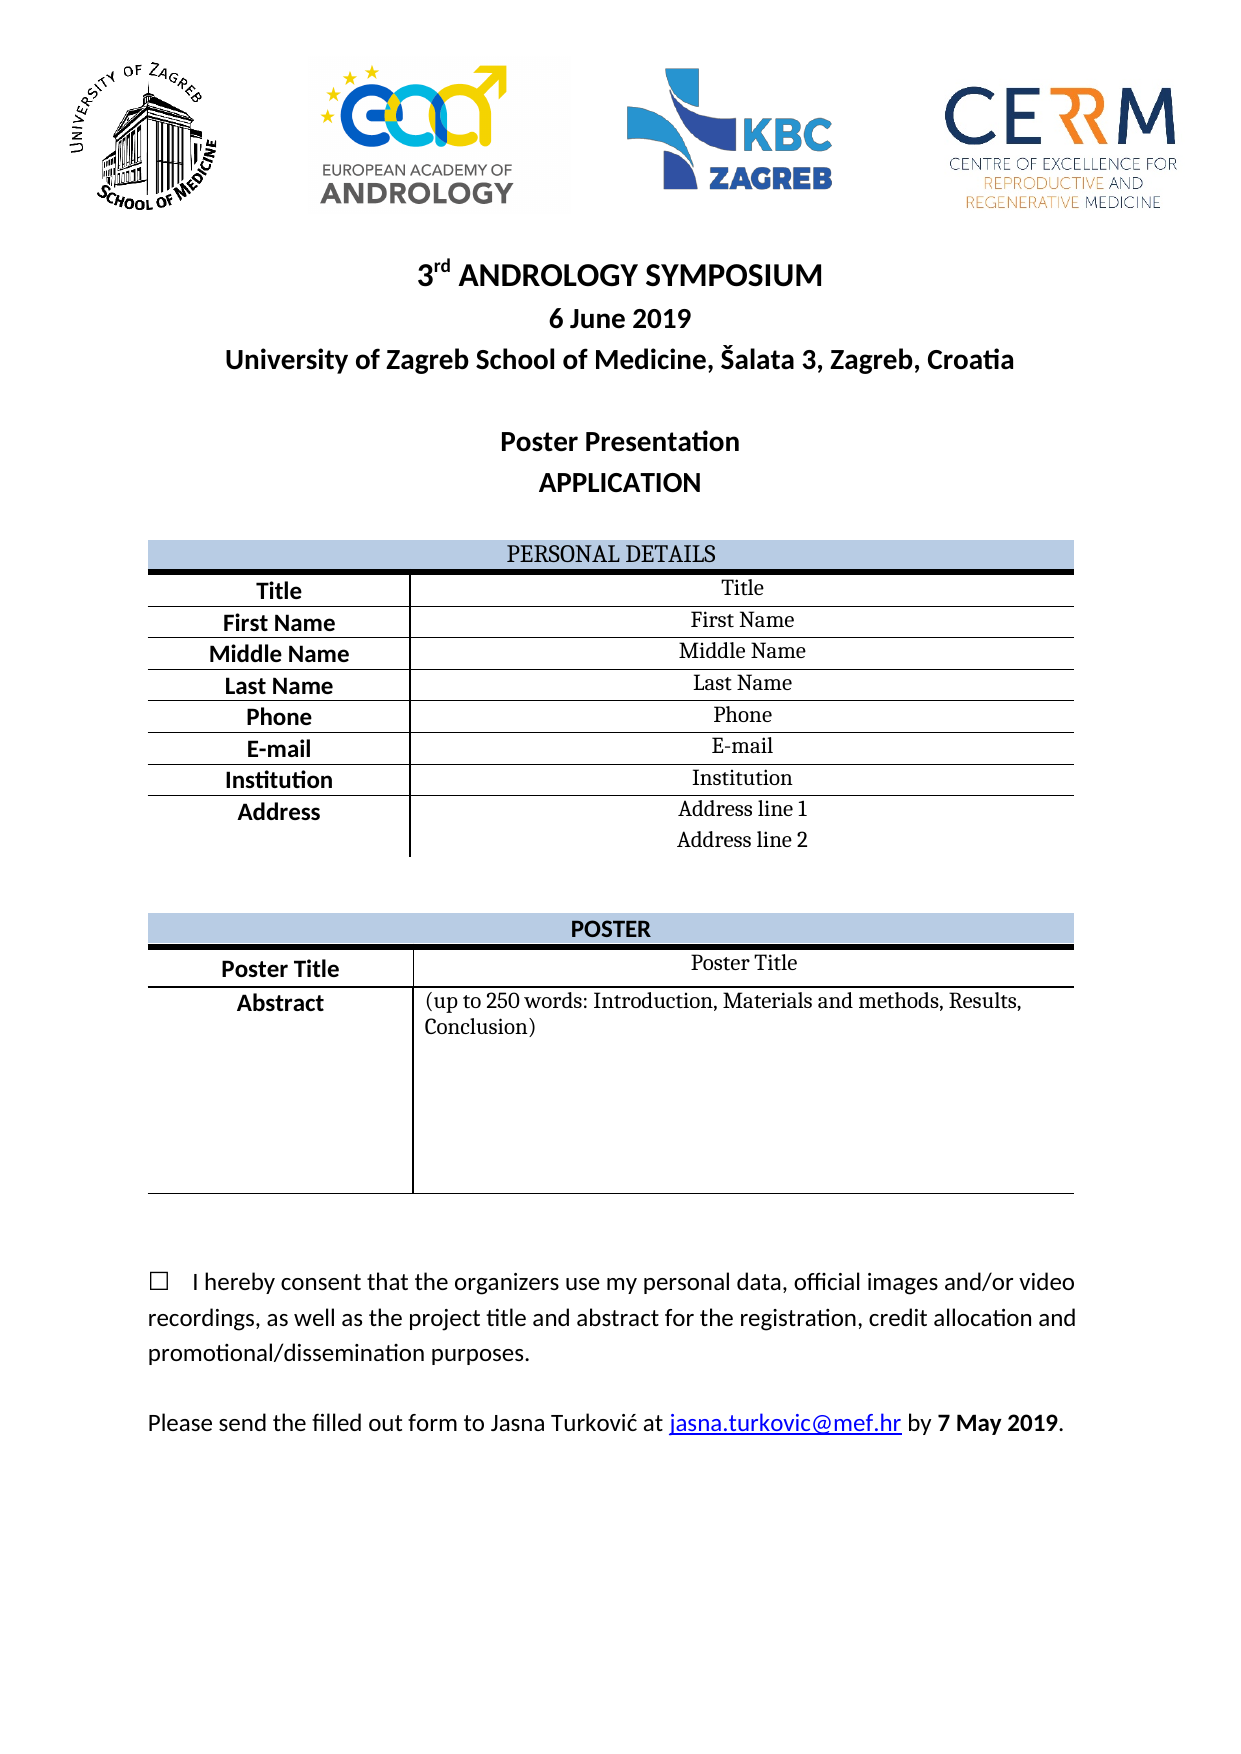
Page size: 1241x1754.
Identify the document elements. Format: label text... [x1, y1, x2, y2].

picture [307, 56, 571, 214]
text 3rd ANDROLOGY SYMPOSIUM [148, 254, 1093, 294]
text University of Zagreb School of Medicine, Šalata 3, Zagreb, Croatia [148, 341, 1093, 377]
table_cell Abstract [148, 988, 412, 1193]
text APPLICATION [148, 464, 1093, 500]
picture [69, 62, 217, 210]
table_cell [414, 988, 1074, 1193]
picture [619, 64, 844, 194]
text 6 June 2019 [148, 300, 1093, 336]
text Poster Presentation [148, 423, 1093, 459]
picture [846, 2, 1241, 278]
text Please send the filled out form to Jasna Turković at jasna.turkovic@mef.hr by 7 May 2019. [148, 1407, 1093, 1438]
table_cell Poster Title [148, 950, 413, 986]
text I hereby consent that the organizers use my personal data, official images and/or video recordings, as well as the project title and abstract for the registration, credit allocation and promotional/dissemination purposes. [148, 1264, 1093, 1368]
table_header POSTER [148, 913, 1074, 943]
table_cell [414, 950, 1074, 986]
